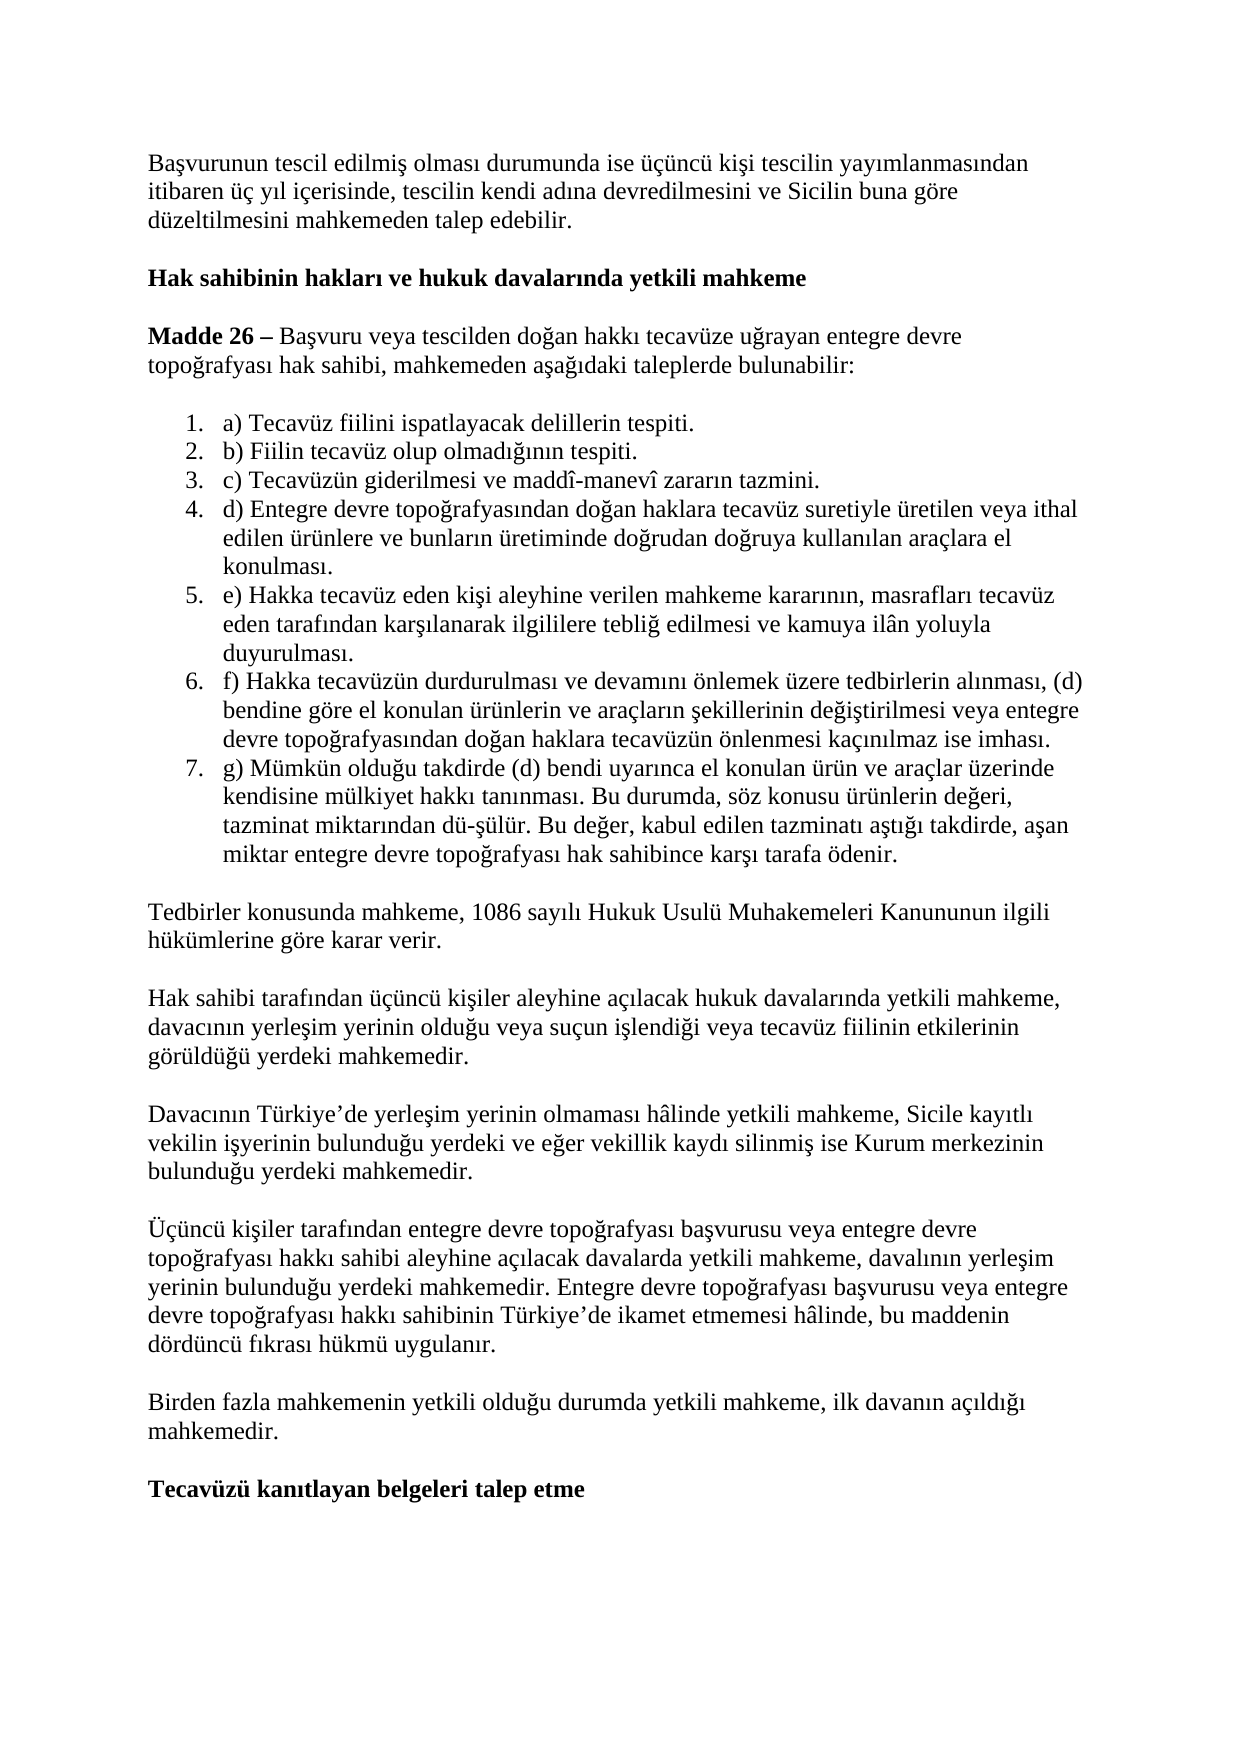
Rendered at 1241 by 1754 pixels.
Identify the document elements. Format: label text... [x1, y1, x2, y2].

text Hak sahibinin hakları ve hukuk davalarında yetkili mahkeme [148, 263, 1093, 292]
text Davacının Türkiye’de yerleşim yerinin olmaması hâlinde yetkili mahkeme, Sicile kayıtlı vekilin işyerinin bulunduğu yerdeki ve eğer vekillik kaydı silinmiş ise Kurum merkezinin bulunduğu yerdeki mahkemedir. [148, 1099, 1093, 1185]
text Başvurunun tescil edilmiş olması durumunda ise üçüncü kişi tescilin yayımlanmasından itibaren üç yıl içerisinde, tescilin kendi adına devredilmesini ve Sicilin buna göre düzeltilmesini mahkemeden talep edebilir. [148, 148, 1093, 234]
text Birden fazla mahkemenin yetkili olduğu durumda yetkili mahkeme, ilk davanın açıldığı mahkemedir. [148, 1387, 1093, 1445]
list b) Fiilin tecavüz olup olmadığının tespiti. [185, 436, 1093, 465]
list f) Hakka tecavüzün durdurulması ve devamını önlemek üzere tedbirlerin alınması, (d) bendine göre el konulan ürünlerin ve araçların şekillerinin değiştirilmesi veya entegre devre topoğrafyasından doğan haklara tecavüzün önlenmesi kaçınılmaz ise imhası. [185, 666, 1093, 753]
list g) Mümkün olduğu takdirde (d) bendi uyarınca el konulan ürün ve araçlar üzerinde kendisine mülkiyet hakkı tanınması. Bu durumda, söz konusu ürünlerin değeri, tazminat miktarından dü-şülür. Bu değer, kabul edilen tazminatı aştığı takdirde, aşan miktar entegre devre topoğrafyası hak sahibince karşı tarafa ödenir. [185, 753, 1093, 868]
text Tecavüzü kanıtlayan belgeleri talep etme [148, 1474, 1093, 1503]
text Tedbirler konusunda mahkeme, 1086 sayılı Hukuk Usulü Muhakemeleri Kanununun ilgili hükümlerine göre karar verir. [148, 897, 1093, 954]
text Üçüncü kişiler tarafından entegre devre topoğrafyası başvurusu veya entegre devre topoğrafyası hakkı sahibi aleyhine açılacak davalarda yetkili mahkeme, davalının yerleşim yerinin bulunduğu yerdeki mahkemedir. Entegre devre topoğrafyası başvurusu veya entegre devre topoğrafyası hakkı sahibinin Türkiye’de ikamet etmemesi hâlinde, bu maddenin dördüncü fıkrası hükmü uygulanır. [148, 1214, 1093, 1358]
list c) Tecavüzün giderilmesi ve maddî-manevî zararın tazmini. [185, 465, 1093, 494]
list d) Entegre devre topoğrafyasından doğan haklara tecavüz suretiyle üretilen veya ithal edilen ürünlere ve bunların üretiminde doğrudan doğruya kullanılan araçlara el konulması. [185, 494, 1093, 580]
list e) Hakka tecavüz eden kişi aleyhine verilen mahkeme kararının, masrafları tecavüz eden tarafından karşılanarak ilgililere tebliğ edilmesi ve kamuya ilân yoluyla duyurulması. [185, 580, 1093, 666]
text Hak sahibi tarafından üçüncü kişiler aleyhine açılacak hukuk davalarında yetkili mahkeme, davacının yerleşim yerinin olduğu veya suçun işlendiği veya tecavüz fiilinin etkilerinin görüldüğü yerdeki mahkemedir. [148, 983, 1093, 1070]
list a) Tecavüz fiilini ispatlayacak delillerin tespiti. [185, 408, 1093, 436]
text Madde 26 – Başvuru veya tescilden doğan hakkı tecavüze uğrayan entegre devre topoğrafyası hak sahibi, mahkemeden aşağıdaki taleplerde bulunabilir: [148, 321, 1093, 378]
